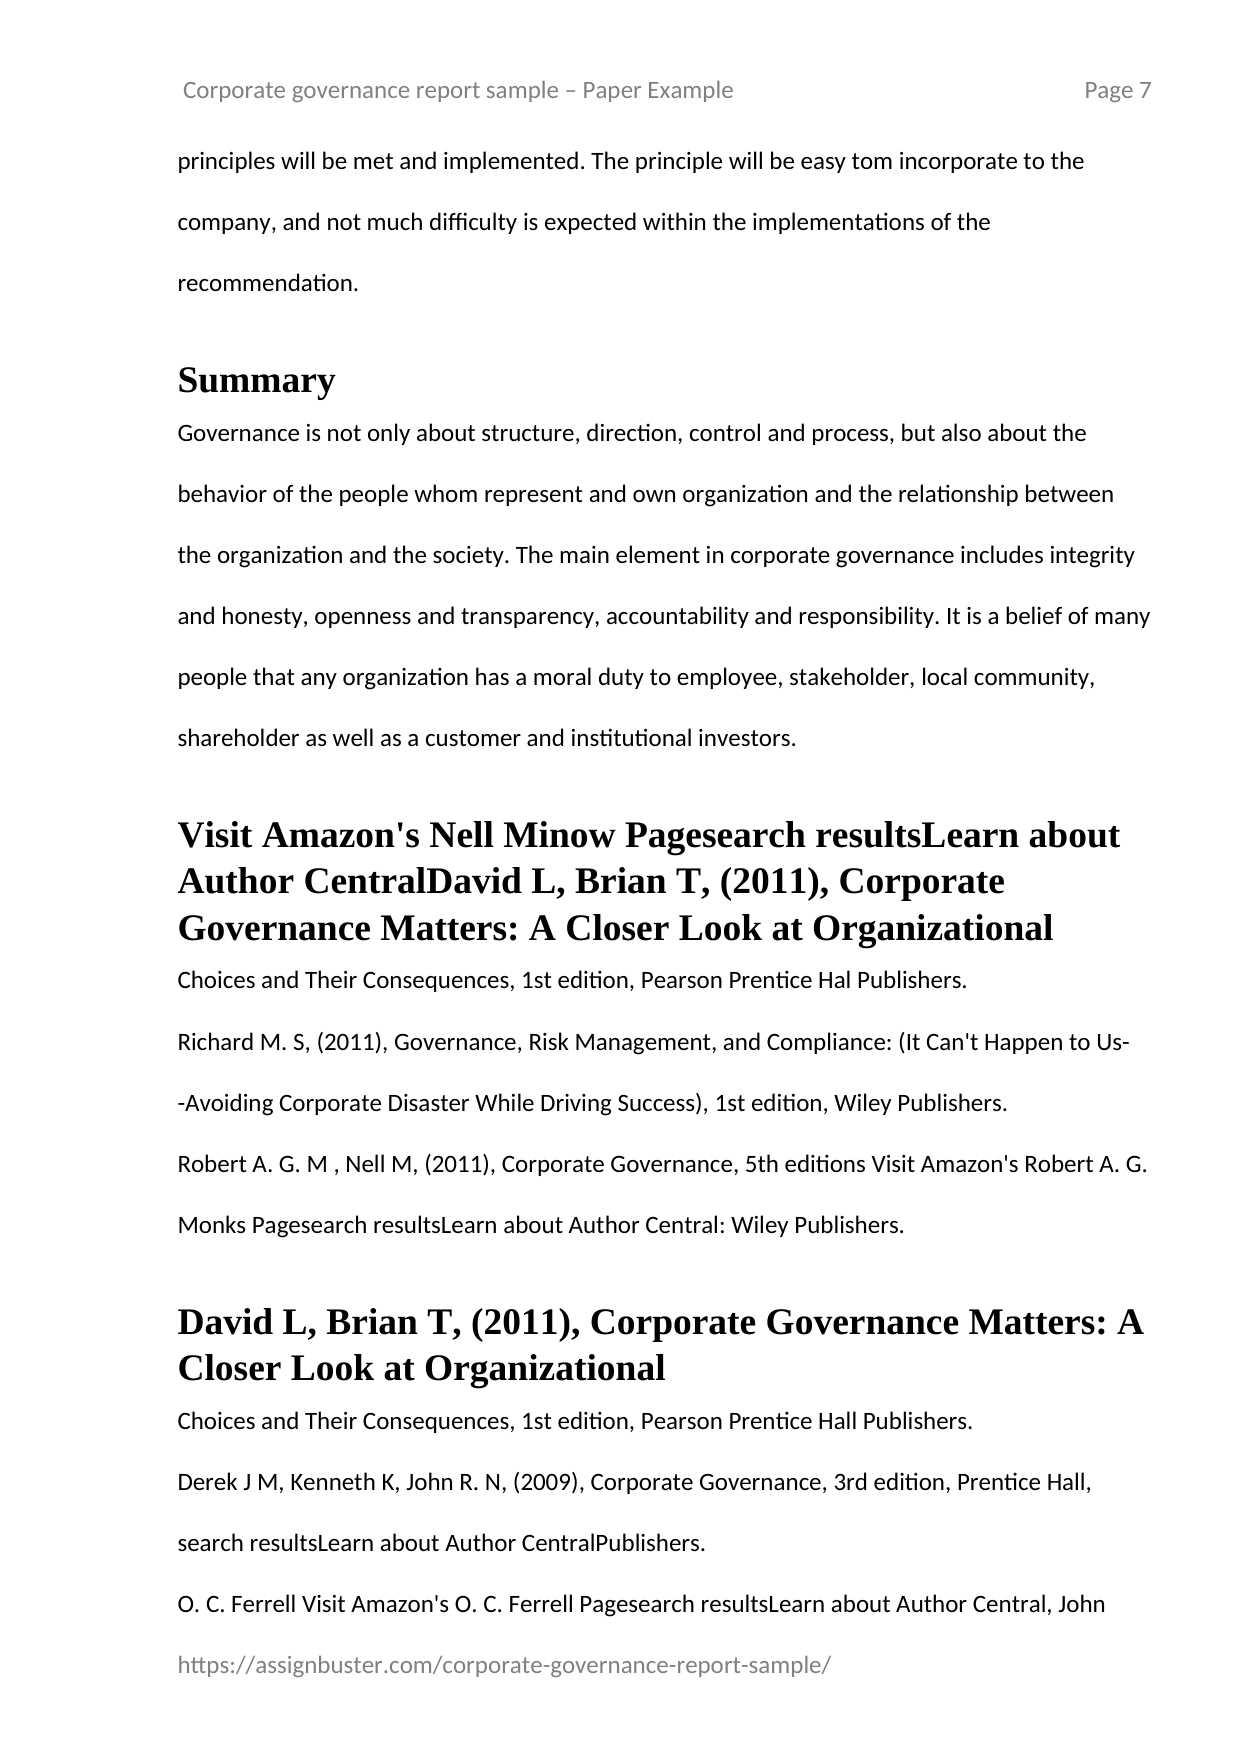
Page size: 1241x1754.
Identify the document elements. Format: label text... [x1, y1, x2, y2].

text Choices and Their Consequences, 1st edition, Pearson Prentice Hal Publishers. Richard M. S, (2011), Governance, Risk Management, and Compliance: (It Can't Happen to Us- -Avoiding Corporate Disaster While Driving Success), 1st edition, Wiley Publishers. Robert A. G. M , Nell M, (2011), Corporate Governance, 5th editions Visit Amazon's Robert A. G. Monks Pagesearch resultsLearn about Author Central: Wiley Publishers. [177, 964, 1152, 1239]
subtitle Summary [177, 358, 1152, 401]
text Governance is not only about structure, direction, control and process, but also about the behavior of the people whom represent and own organization and the relationship between the organization and the society. The main element in corporate governance includes integrity and honesty, openness and transparency, accountability and responsibility. It is a belief of many people that any organization has a moral duty to employee, stakeholder, local community, shareholder as well as a customer and institutional investors. [177, 417, 1152, 752]
subtitle Visit Amazon's Nell Minow Pagesearch resultsLearn about Author CentralDavid L, Brian T, (2011), Corporate Governance Matters: A Closer Look at Organizational [177, 812, 1152, 949]
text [177, 145, 1152, 298]
subtitle David L, Brian T, (2011), Corporate Governance Matters: A Closer Look at Organizational [177, 1299, 1152, 1389]
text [177, 1405, 1152, 1618]
